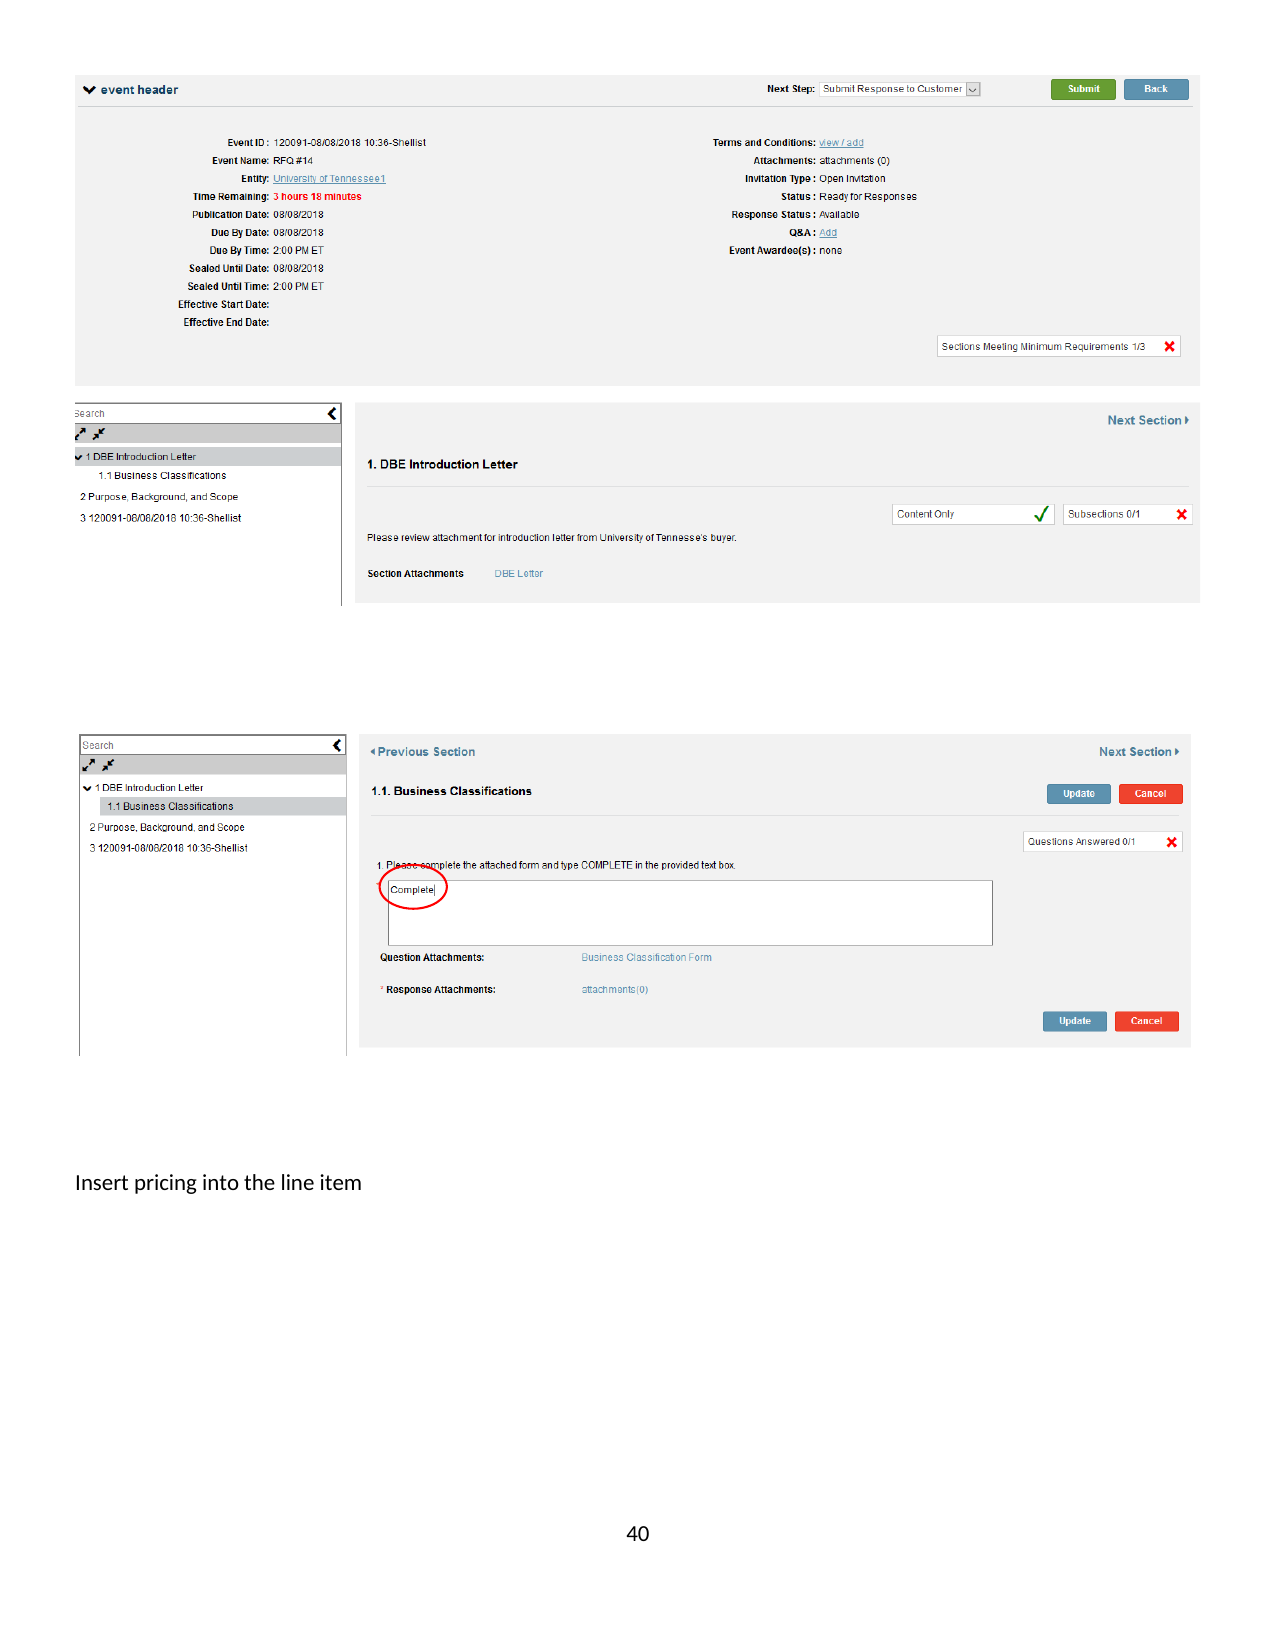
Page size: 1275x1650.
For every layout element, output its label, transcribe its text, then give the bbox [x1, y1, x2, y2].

picture [75, 718, 1200, 1056]
picture [75, 75, 1200, 606]
text Insert pricing into the line item [75, 1168, 1200, 1196]
